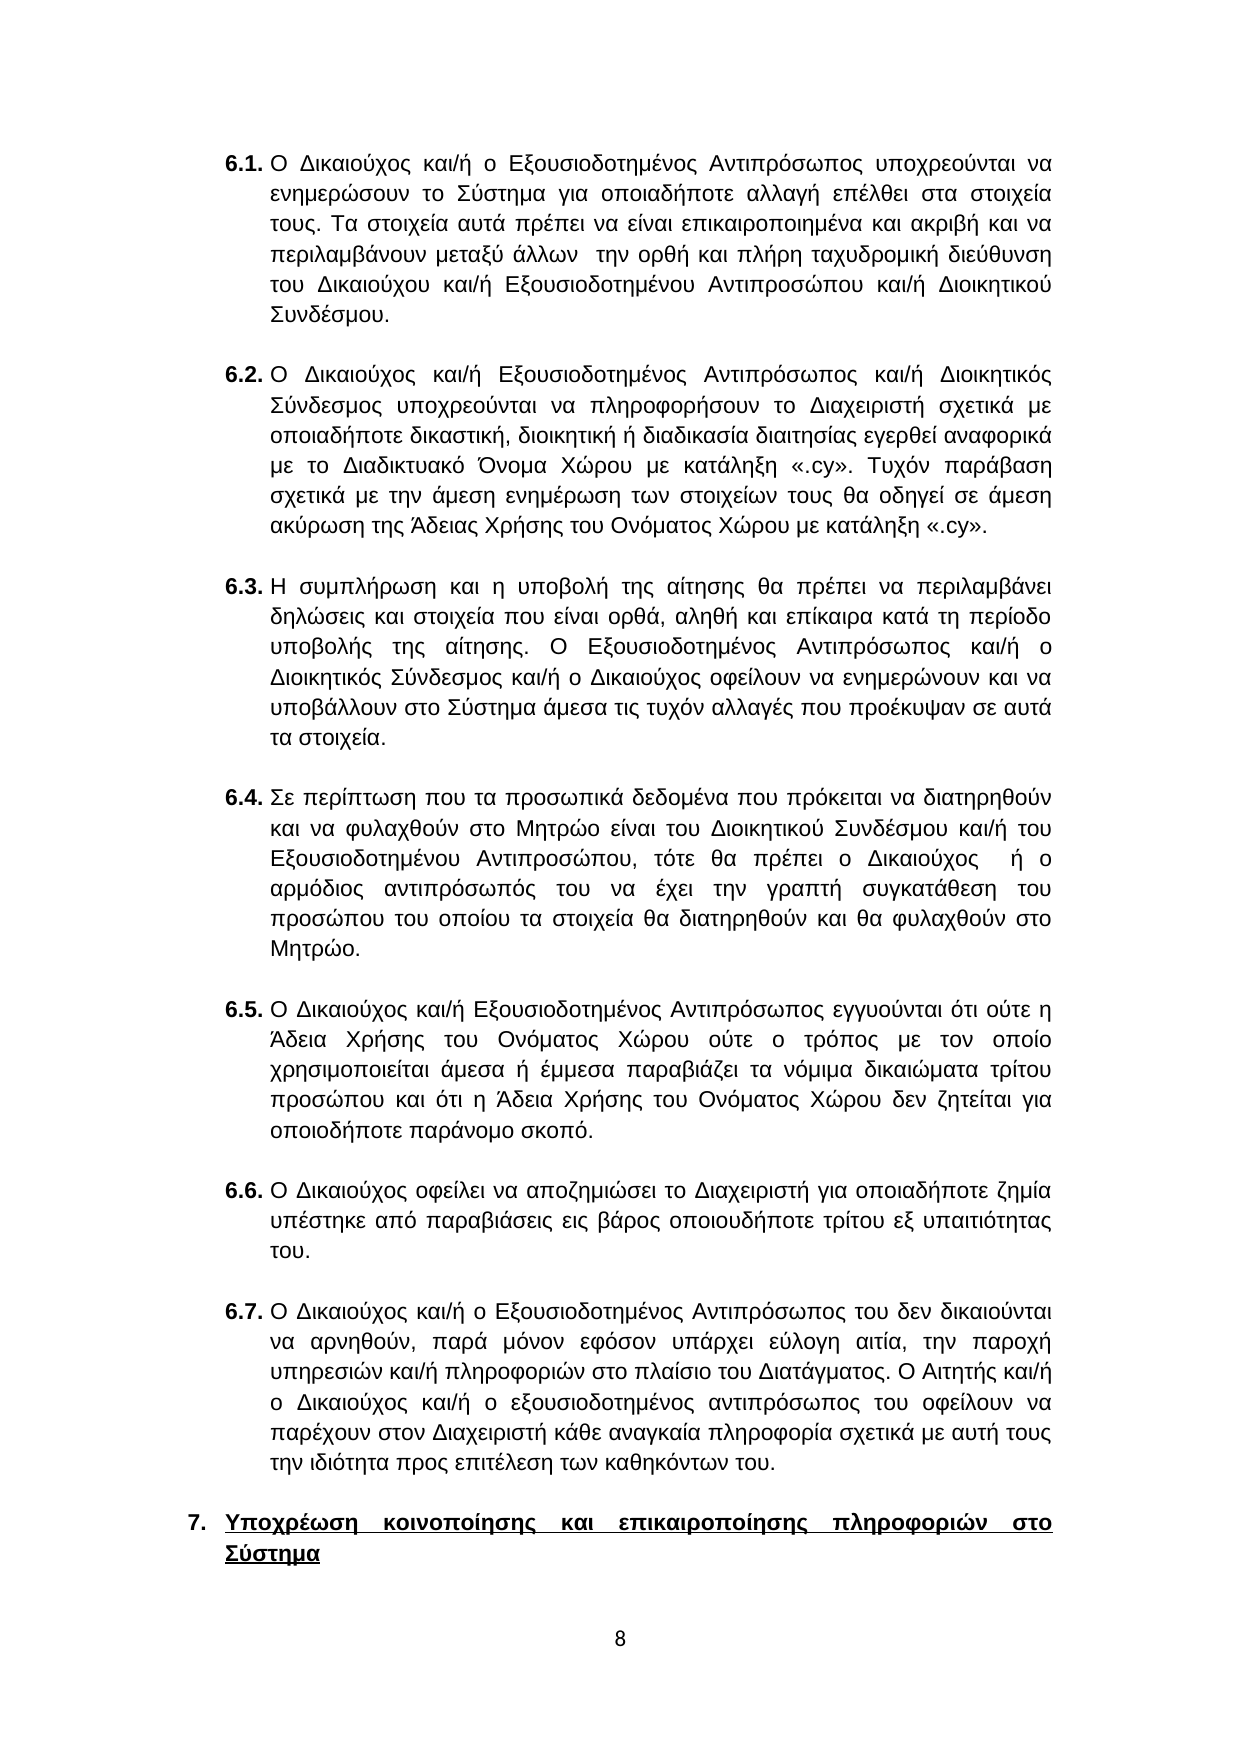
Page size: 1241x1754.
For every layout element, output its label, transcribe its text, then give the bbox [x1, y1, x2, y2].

list Ο Δικαιούχος και/ή ο Εξουσιοδοτημένος Αντιπρόσωπος του δεν δικαιούνται να αρνηθούν, παρά μόνον εφόσον υπάρχει εύλογη αιτία, την παροχή υπηρεσιών και/ή πληροφοριών στο πλαίσιο του Διατάγματος. Ο Αιτητής και/ή ο Δικαιούχος και/ή ο εξουσιοδοτημένος αντιπρόσωπος του οφείλουν να παρέχουν στον Διαχειριστή κάθε αναγκαία πληροφορία σχετικά με αυτή τους την ιδιότητα προς επιτέλεση των καθηκόντων του. [225, 1298, 1053, 1475]
list Σε περίπτωση που τα προσωπικά δεδομένα που πρόκειται να διατηρηθούν και να φυλαχθούν στο Μητρώο είναι του Διοικητικού Συνδέσμου και/ή του Εξουσιοδοτημένου Αντιπροσώπου, τότε θα πρέπει ο Δικαιούχος ή ο αρμόδιος αντιπρόσωπός του να έχει την γραπτή συγκατάθεση του προσώπου του οποίου τα στοιχεία θα διατηρηθούν και θα φυλαχθούν στο Μητρώο. [225, 784, 1053, 962]
list Ο Δικαιούχος και/ή Εξουσιοδοτημένος Αντιπρόσωπος εγγυούνται ότι ούτε η Άδεια Χρήσης του Ονόματος Χώρου ούτε ο τρόπος με τον οποίο χρησιμοποιείται άμεσα ή έμμεσα παραβιάζει τα νόμιμα δικαιώματα τρίτου προσώπου και ότι η Άδεια Χρήσης του Ονόματος Χώρου δεν ζητείται για οποιοδήποτε παράνομο σκοπό. [225, 996, 1053, 1143]
list Ο Δικαιούχος και/ή Εξουσιοδοτημένος Αντιπρόσωπος και/ή Διοικητικός Σύνδεσμος υποχρεούνται να πληροφορήσουν το Διαχειριστή σχετικά με οποιαδήποτε δικαστική, διοικητική ή διαδικασία διαιτησίας εγερθεί αναφορικά με το Διαδικτυακό Όνομα Χώρου με κατάληξη «.cy». Τυχόν παράβαση σχετικά με την άμεση ενημέρωση των στοιχείων τους θα οδηγεί σε άμεση ακύρωση της Άδειας Χρήσης του Ονόματος Χώρου με κατάληξη «.cy». [225, 361, 1053, 539]
list Η συμπλήρωση και η υποβολή της αίτησης θα πρέπει να περιλαμβάνει δηλώσεις και στοιχεία που είναι ορθά, αληθή και επίκαιρα κατά τη περίοδο υποβολής της αίτησης. Ο Εξουσιοδοτημένος Αντιπρόσωπος και/ή ο Διοικητικός Σύνδεσμος και/ή ο Δικαιούχος οφείλουν να ενημερώνουν και να υποβάλλουν στο Σύστημα άμεσα τις τυχόν αλλαγές που προέκυψαν σε αυτά τα στοιχεία. [225, 573, 1053, 750]
list Υποχρέωση κοινοποίησης και επικαιροποίησης πληροφοριών στο Σύστημα [187, 1509, 1053, 1566]
list Ο Δικαιούχος και/ή ο Εξουσιοδοτημένος Αντιπρόσωπος υποχρεούνται να ενημερώσουν το Σύστημα για οποιαδήποτε αλλαγή επέλθει στα στοιχεία τους. Τα στοιχεία αυτά πρέπει να είναι επικαιροποιημένα και ακριβή και να περιλαμβάνουν μεταξύ άλλων την ορθή και πλήρη ταχυδρομική διεύθυνση του Δικαιούχου και/ή Εξουσιοδοτημένου Αντιπροσώπου και/ή Διοικητικού Συνδέσμου. [225, 150, 1053, 327]
list Ο Δικαιούχος οφείλει να αποζημιώσει το Διαχειριστή για οποιαδήποτε ζημία υπέστηκε από παραβιάσεις εις βάρος οποιουδήποτε τρίτου εξ υπαιτιότητας του. [225, 1177, 1053, 1264]
